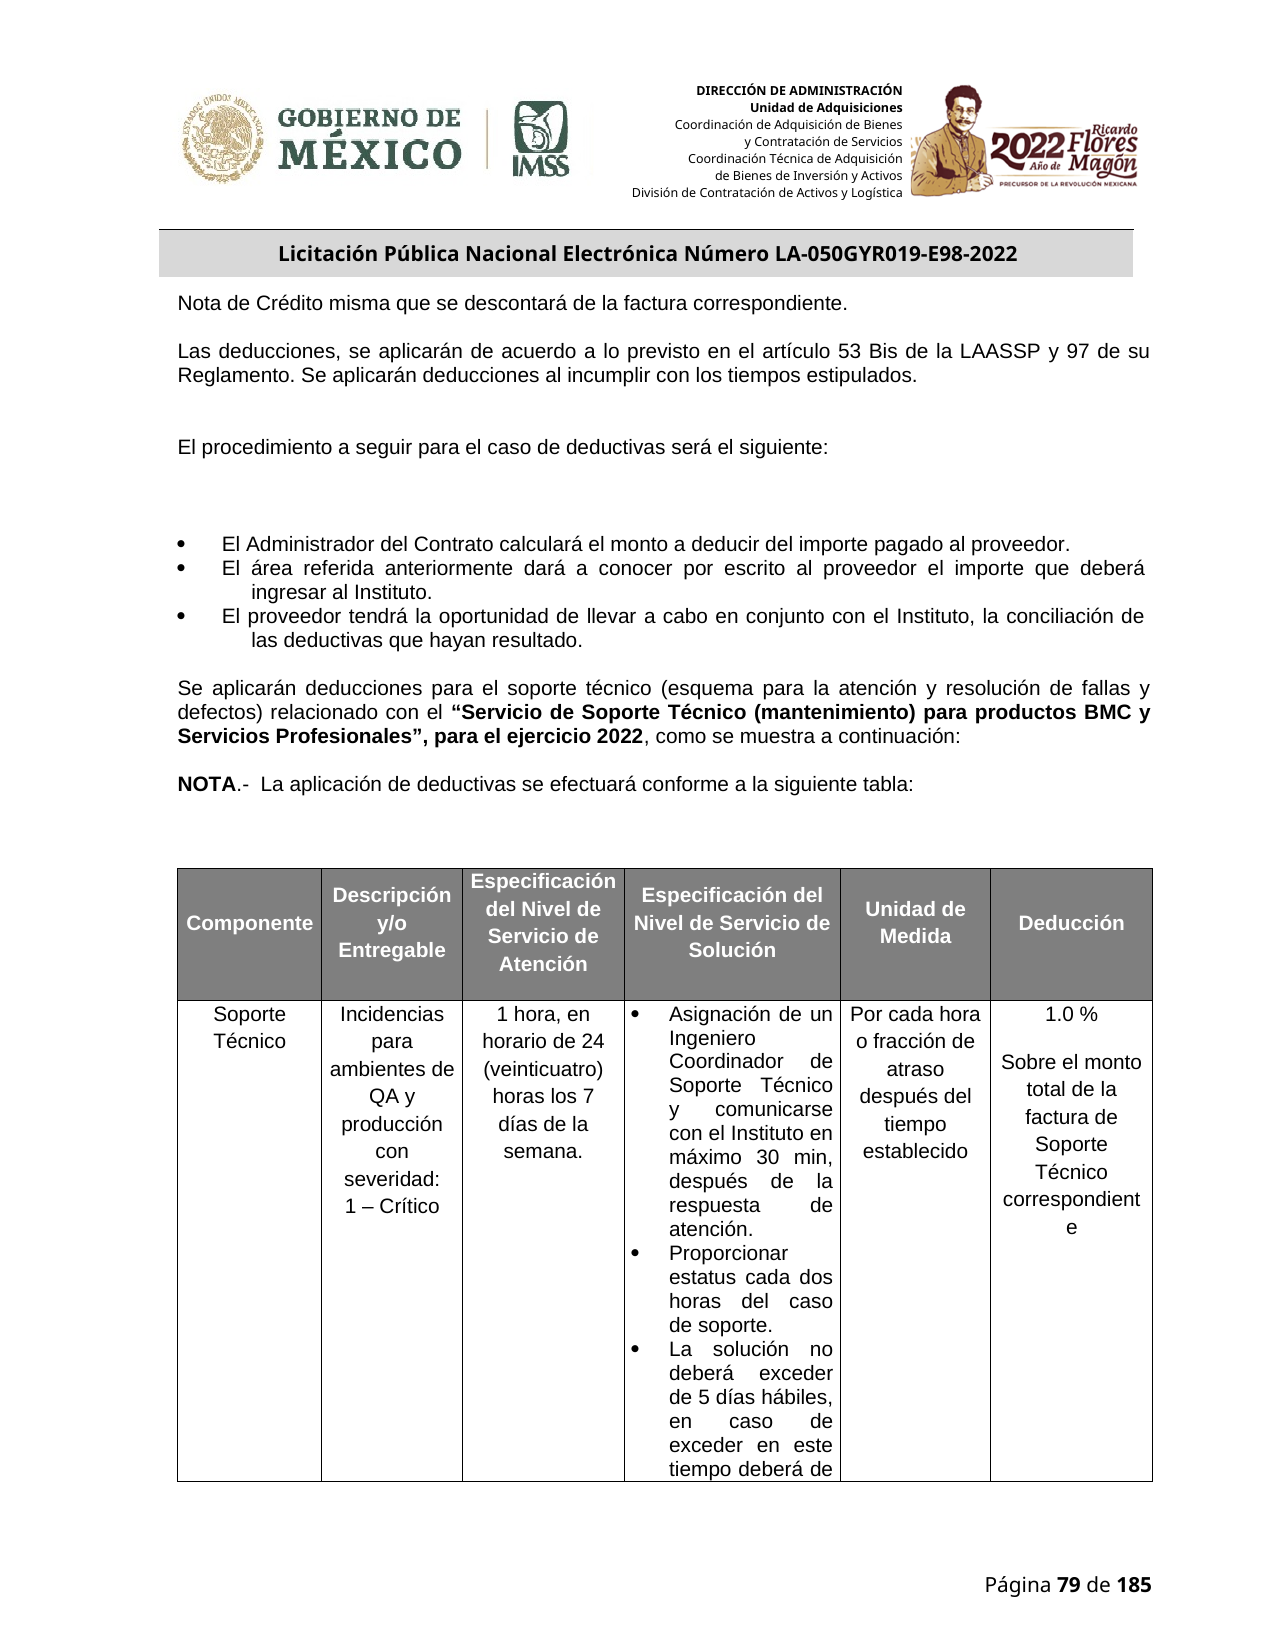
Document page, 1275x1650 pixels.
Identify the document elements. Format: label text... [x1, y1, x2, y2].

text NOTA.- La aplicación de deductivas se efectuará conforme a la siguiente tabla: [177, 771, 1152, 795]
table_cell Por cada hora o fracción de atraso después del tiempo establecido [841, 1001, 990, 1481]
table_header Deducción [991, 869, 1152, 1000]
table_cell Incidencias para ambientes de QA y producción con severidad: 1 – Crítico [322, 1001, 462, 1481]
table_cell 1 hora, en horario de 24 (veinticuatro) horas los 7 días de la semana. [463, 1001, 624, 1481]
text El procedimiento a seguir para el caso de deductivas será el siguiente: [177, 435, 1146, 459]
table_header Componente [178, 869, 321, 1000]
text Se aplicarán deducciones para el soporte técnico (esquema para la atención y resolución de fallas y defectos) relacionado con el “Servicio de Soporte Técnico (mantenimiento) para productos BMC y Servicios Profesionales”, para el ejercicio 2022, como se muestra a continuación: [177, 676, 1152, 747]
table_header Especificación del Nivel de Servicio de Atención [463, 869, 624, 1000]
list El proveedor tendrá la oportunidad de llevar a cabo en conjunto con el Instituto, la conciliación de las deductivas que hayan resultado. [177, 604, 1146, 652]
list El área referida anteriormente dará a conocer por escrito al proveedor el importe que deberá ingresar al Instituto. [177, 556, 1146, 604]
text Las deducciones, se aplicarán de acuerdo a lo previsto en el artículo 53 Bis de la LAASSP y 97 de su Reglamento. Se aplicarán deducciones al incumplir con los tiempos estipulados. [177, 339, 1152, 387]
picture [910, 79, 1139, 204]
table_header Descripción y/o Entregable [322, 869, 462, 1000]
list El Administrador del Contrato calculará el monto a deducir del importe pagado al proveedor. [177, 532, 1146, 556]
table_cell 1.0 % Sobre el monto total de la factura de Soporte Técnico correspondiente [991, 1001, 1152, 1481]
picture [170, 88, 594, 194]
table_header Especificación del Nivel de Servicio de Solución [625, 869, 840, 1000]
table_header Unidad de Medida [841, 869, 990, 1000]
table_cell Soporte Técnico [178, 1001, 321, 1481]
